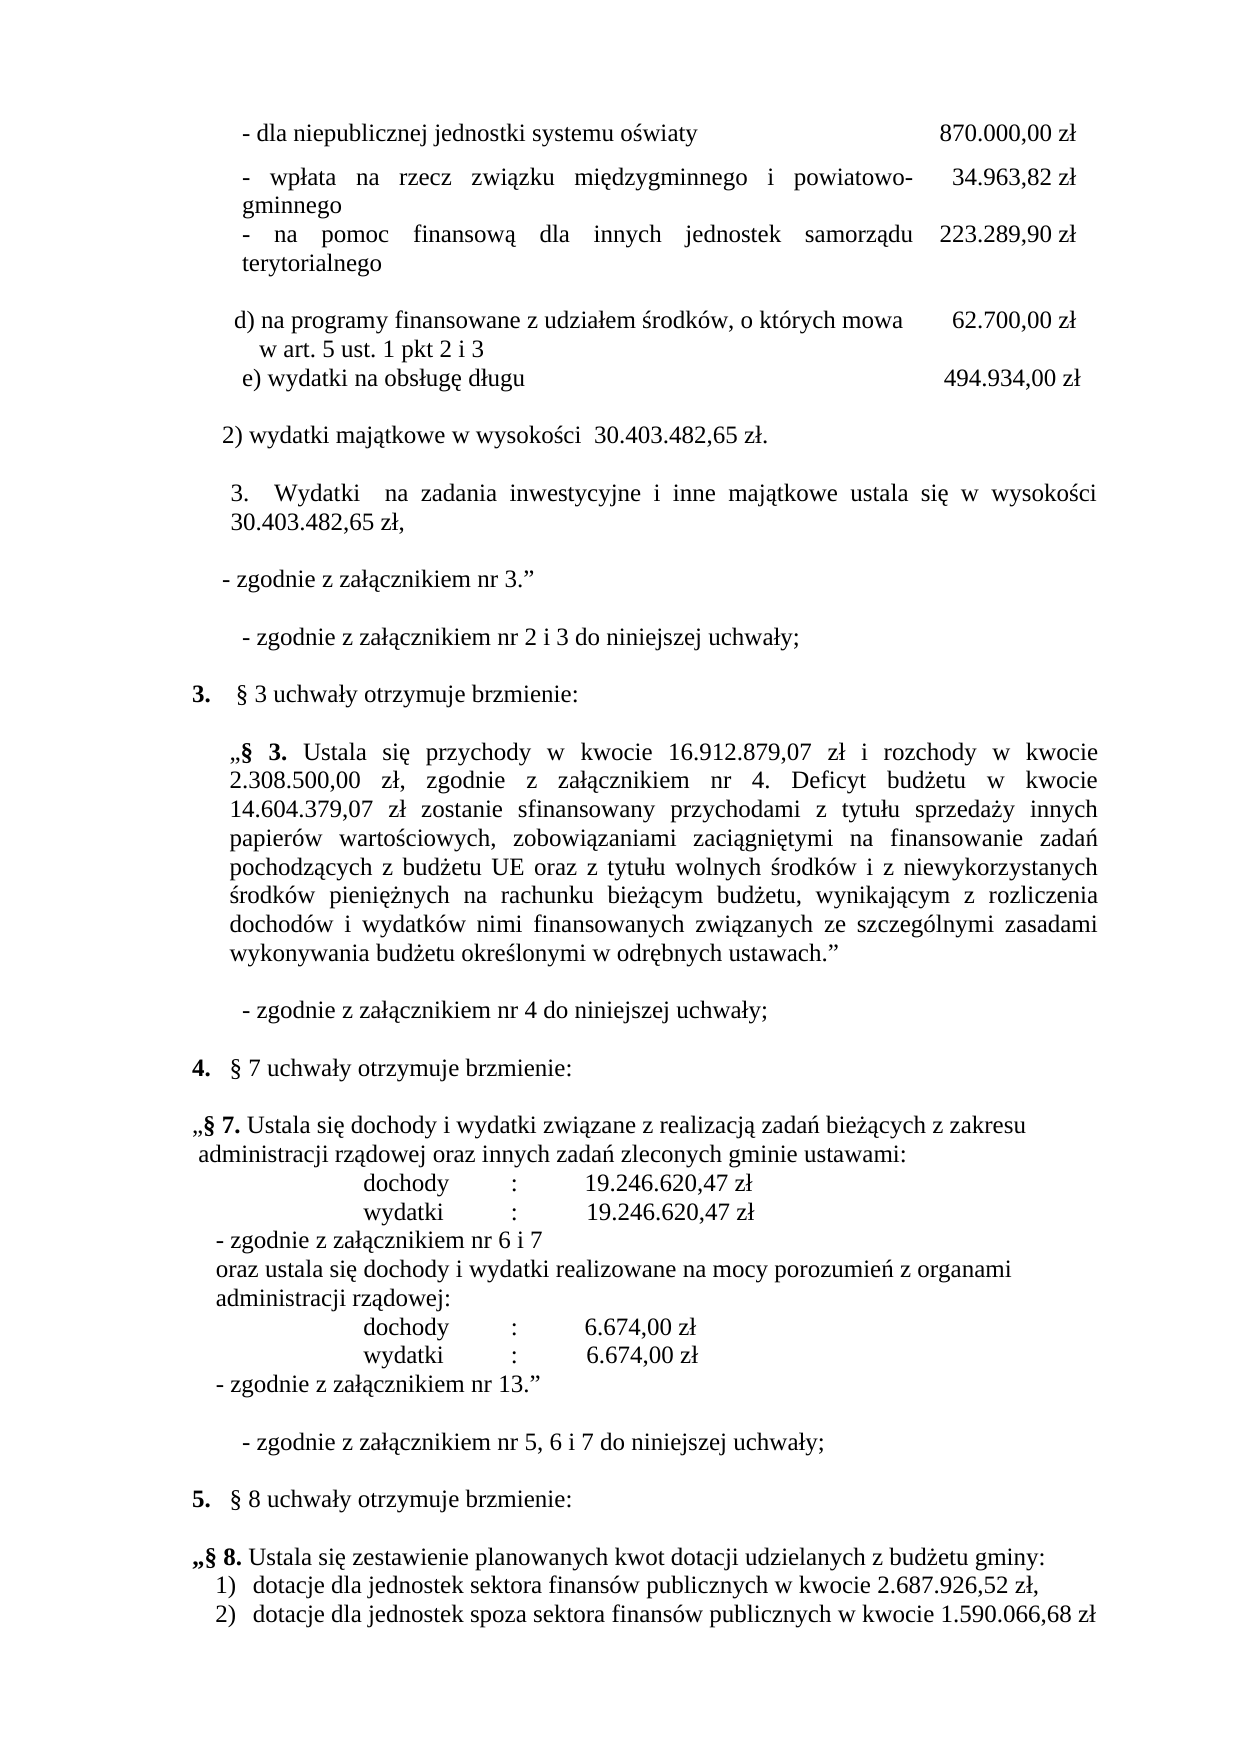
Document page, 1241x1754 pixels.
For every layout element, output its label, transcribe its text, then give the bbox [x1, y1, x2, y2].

table_cell 223.289,90 zł [925, 219, 1087, 306]
table_cell - dla niepublicznej jednostki systemu oświaty [231, 118, 925, 162]
text - zgodnie z załącznikiem nr 13.” [142, 1369, 1098, 1398]
text dochody : 6.674,00 zł [289, 1312, 1098, 1341]
text dochody : 19.246.620,47 zł [142, 1168, 1098, 1197]
list dotacje dla jednostek spoza sektora finansów publicznych w kwocie 1.590.066,68 zł [215, 1599, 1098, 1628]
list § 7 uchwały otrzymuje brzmienie: [192, 1053, 1098, 1082]
list § 8 uchwały otrzymuje brzmienie: [192, 1484, 1098, 1513]
text - zgodnie z załącznikiem nr 3.” [179, 564, 1098, 593]
text - zgodnie z załącznikiem nr 5, 6 i 7 do niniejszej uchwały; [179, 1427, 1098, 1456]
text 3. Wydatki na zadania inwestycyjne i inne majątkowe ustala się w wysokości 30.403.482,65 zł, [230, 478, 1098, 536]
text wydatki : 19.246.620,47 zł [142, 1197, 1098, 1226]
text - zgodnie z załącznikiem nr 6 i 7 [142, 1226, 1098, 1254]
text administracji rządowej oraz innych zadań zleconych gminie ustawami: [142, 1139, 1098, 1168]
text administracji rządowej: [142, 1283, 1098, 1312]
text „§ 3. Ustala się przychody w kwocie 16.912.879,07 zł i rozchody w kwocie 2.308.500,00 zł, zgodnie z załącznikiem nr 4. Deficyt budżetu w kwocie 14.604.379,07 zł zostanie sfinansowany przychodami z tytułu sprzedaży innych papierów wartościowych, zobowiązaniami zaciągniętymi na finansowanie zadań pochodzących z budżetu UE oraz z tytułu wolnych środków i z niewykorzystanych środków pieniężnych na rachunku bieżącym budżetu, wynikającym z rozliczenia dochodów i wydatków nimi finansowanych związanych ze szczególnymi zasadami wykonywania budżetu określonymi w odrębnych ustawach.” [229, 737, 1098, 967]
text - zgodnie z załącznikiem nr 4 do niniejszej uchwały; [179, 996, 1098, 1024]
table_cell - na pomoc finansową dla innych jednostek samorządu terytorialnego [231, 219, 925, 306]
text „§ 8. Ustala się zestawienie planowanych kwot dotacji udzielanych z budżetu gminy: [142, 1542, 1098, 1571]
text 2) wydatki majątkowe w wysokości 30.403.482,65 zł. [142, 421, 1098, 449]
table_cell 870.000,00 zł [925, 118, 1087, 162]
text oraz ustala się dochody i wydatki realizowane na mocy porozumień z organami [142, 1254, 1098, 1283]
table_cell 34.963,82 zł [925, 162, 1087, 219]
text wydatki : 6.674,00 zł [142, 1341, 1098, 1369]
table_cell - wpłata na rzecz związku międzygminnego i powiatowo-gminnego [231, 162, 925, 219]
text „§ 7. Ustala się dochody i wydatki związane z realizacją zadań bieżących z zakresu [142, 1111, 1098, 1139]
list dotacje dla jednostek sektora finansów publicznych w kwocie 2.687.926,52 zł, [215, 1571, 1098, 1599]
table_cell d) na programy finansowane z udziałem środków, o których mowa w art. 5 ust. 1 pkt 2 i 3 [231, 306, 925, 363]
text - zgodnie z załącznikiem nr 2 i 3 do niniejszej uchwały; [179, 622, 1098, 651]
text e) wydatki na obsługę długu 494.934,00 zł [142, 363, 1098, 392]
table_cell 62.700,00 zł [925, 306, 1087, 363]
list § 3 uchwały otrzymuje brzmienie: [192, 679, 1098, 708]
